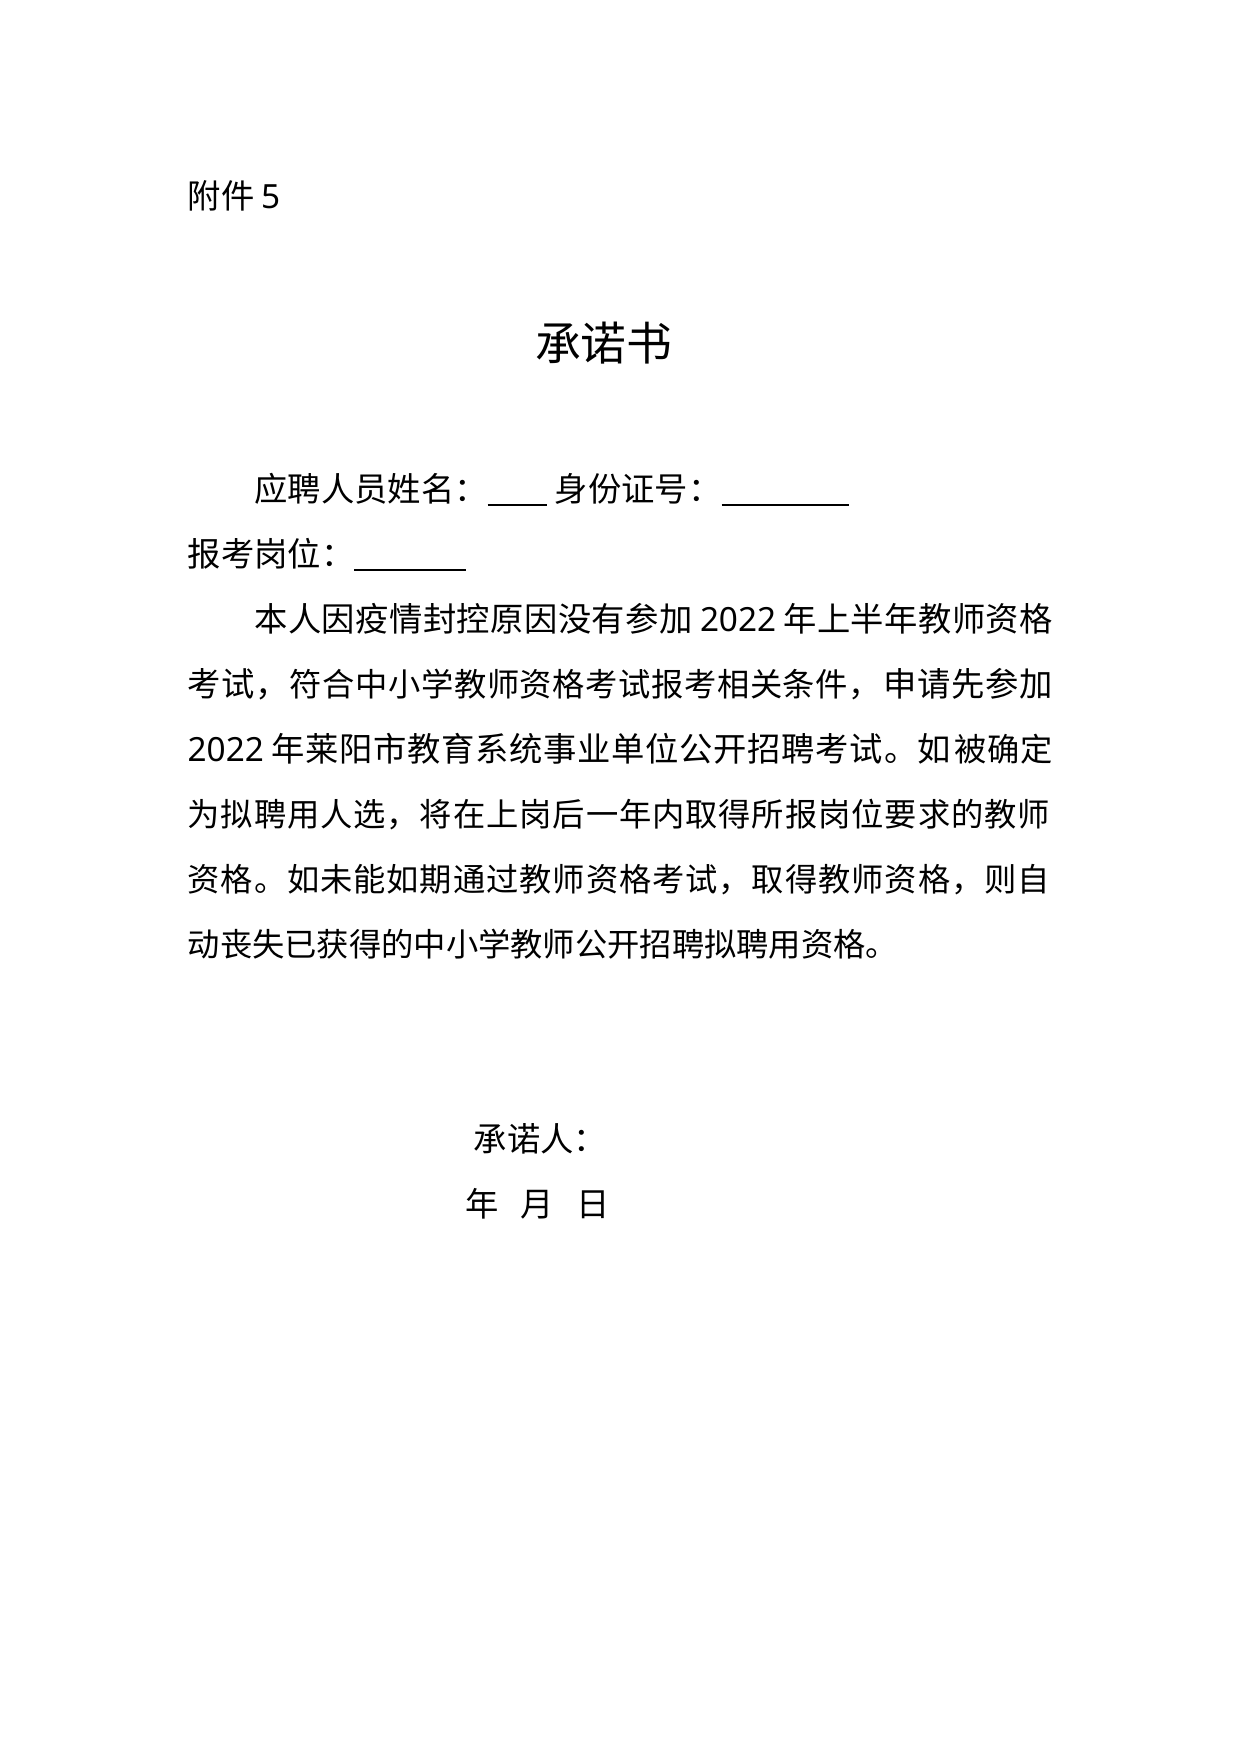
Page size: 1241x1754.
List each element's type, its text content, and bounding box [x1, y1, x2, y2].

text 报考岗位： [187, 519, 1053, 584]
text 承诺人： [187, 1104, 1019, 1169]
text 附件5 [187, 162, 1053, 227]
text 承诺书 [187, 292, 1019, 389]
text 本人因疫情封控原因没有参加2022年上半年教师资格考试，符合中小学教师资格考试报考相关条件，申请先参加2022年莱阳市教育系统事业单位公开招聘考试。如被确定为拟聘用人选，将在上岗后一年内取得所报岗位要求的教师资格。如未能如期通过教师资格考试，取得教师资格，则自动丧失已获得的中小学教师公开招聘拟聘用资格。 [187, 584, 1053, 974]
text 应聘人员姓名： 身份证号： [187, 454, 1053, 519]
text 年 月 日 [187, 1169, 1019, 1234]
